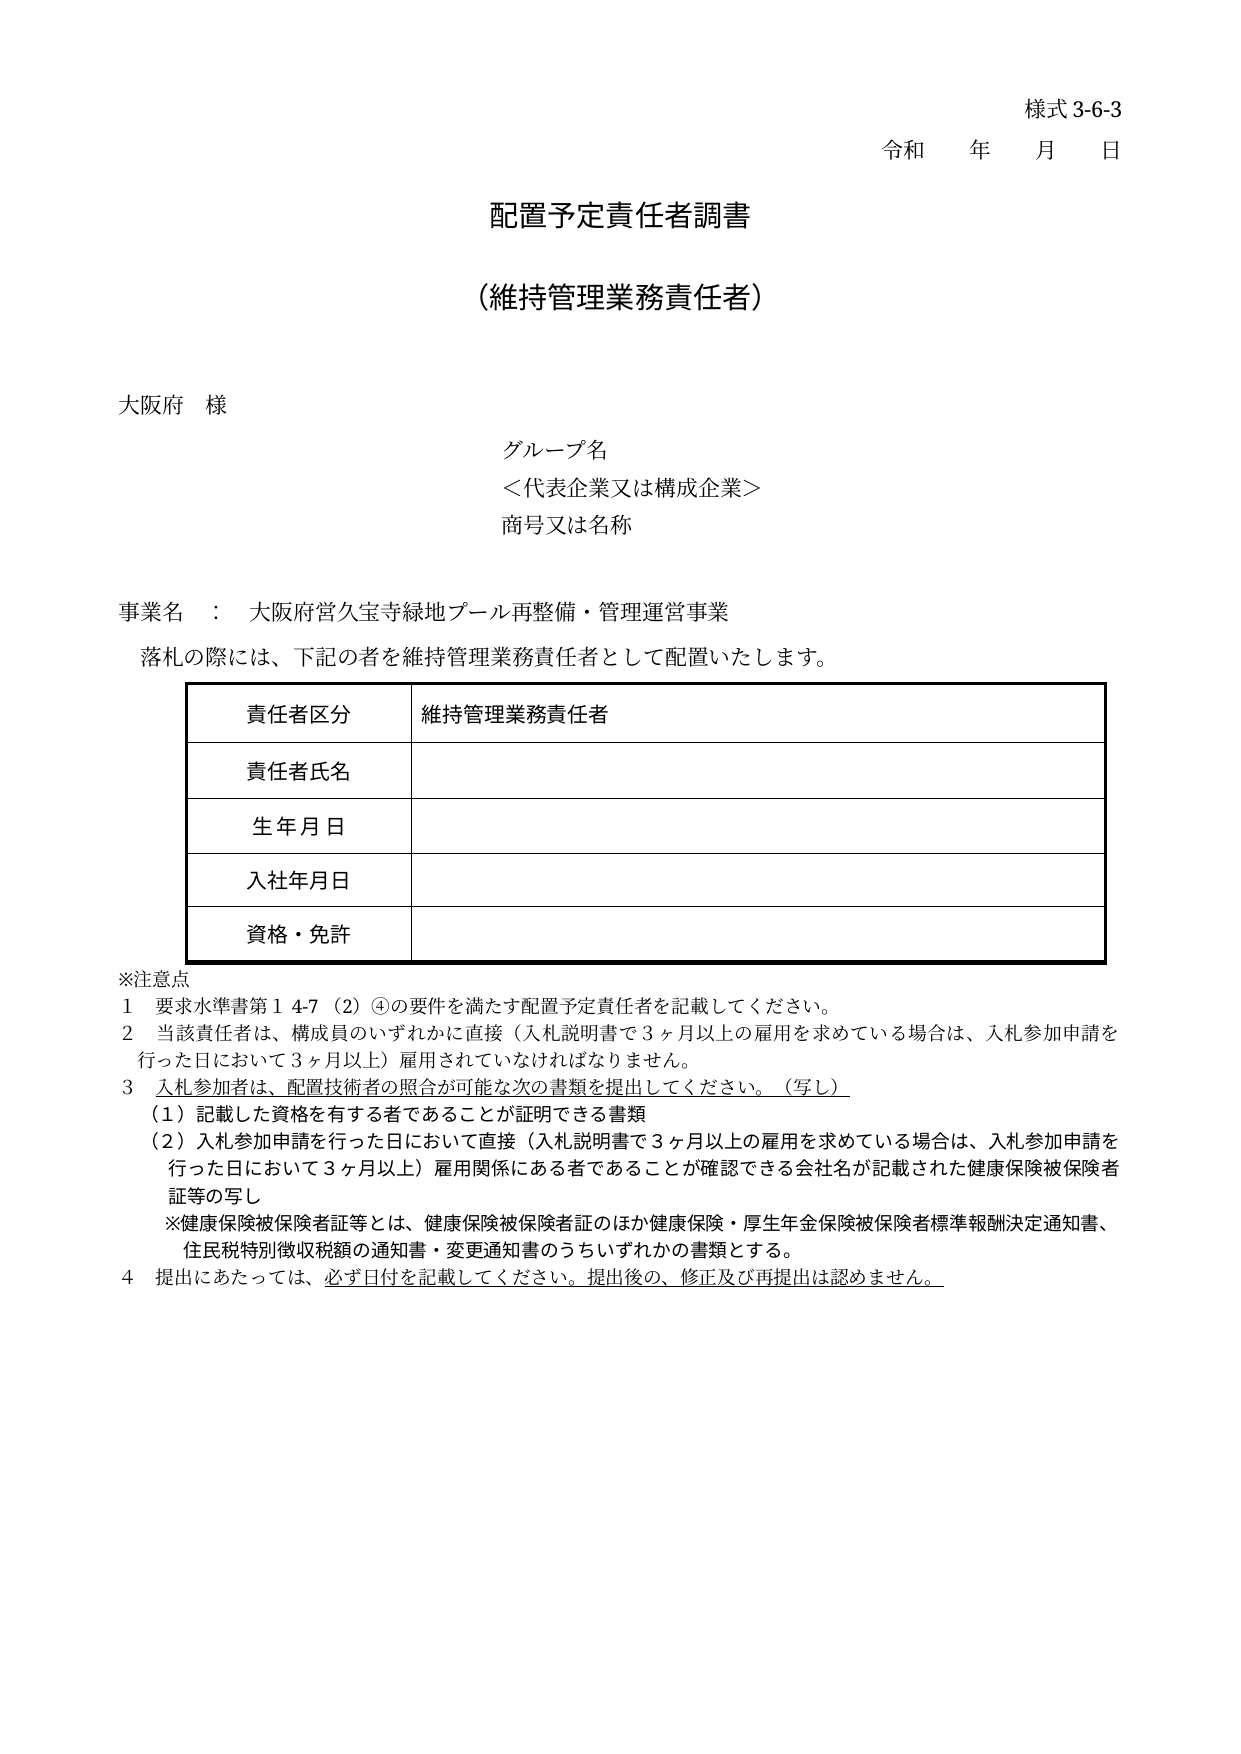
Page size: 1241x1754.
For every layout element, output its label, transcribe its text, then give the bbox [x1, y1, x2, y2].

text １ 要求水準書第１ 4-7 （2）④の要件を満たす配置予定責任者を記載してください。 [118, 992, 1122, 1019]
table_header 責任者区分 [188, 685, 411, 742]
text 配置予定責任者調書 [118, 176, 1122, 251]
table_cell 資格・免許 [188, 907, 411, 960]
text ２ 当該責任者は、構成員のいずれかに直接（入札説明書で３ヶ月以上の雇用を求めている場合は、入札参加申請を行った日において３ヶ月以上）雇用されていなければなりません。 [118, 1019, 1122, 1073]
text 大阪府 様 [118, 386, 1122, 423]
table_cell 生年月日 [188, 799, 411, 852]
text （１）記載した資格を有する者であることが証明できる書類 [140, 1100, 1122, 1127]
text 落札の際には、下記の者を維持管理業務責任者として配置いたします。 [118, 637, 1122, 674]
table_cell [412, 907, 1104, 960]
text ４ 提出にあたっては、必ず日付を記載してください。提出後の、修正及び再提出は認めません。 [118, 1263, 1122, 1290]
table_header 維持管理業務責任者 [412, 685, 1104, 742]
text グループ名 [501, 431, 1122, 468]
table_cell [412, 854, 1104, 906]
text ３ 入札参加者は、配置技術者の照合が可能な次の書類を提出してください。（写し） [118, 1073, 1122, 1100]
text 商号又は名称 [501, 506, 1122, 543]
text 事業名 ： 大阪府営久宝寺緑地プール再整備・管理運営事業 [118, 592, 1122, 629]
text （２）入札参加申請を行った日において直接（入札説明書で３ヶ月以上の雇用を求めている場合は、入札参加申請を行った日において３ヶ月以上）雇用関係にある者であることが確認できる会社名が記載された健康保険被保険者証等の写し [140, 1127, 1122, 1208]
text 令和 年 月 日 [118, 131, 1122, 168]
table_cell 入社年月日 [188, 854, 411, 906]
table_cell [412, 743, 1104, 798]
text ＜代表企業又は構成企業＞ [501, 468, 1122, 506]
table_cell 責任者氏名 [188, 743, 411, 798]
text 様式3-6-3 [118, 89, 1122, 127]
text ※健康保険被保険者証等とは、健康保険被保険者証のほか健康保険・厚生年金保険被保険者標準報酬決定通知書、住民税特別徴収税額の通知書・変更通知書のうちいずれかの書類とする。 [165, 1208, 1122, 1263]
text （維持管理業務責任者） [118, 258, 1122, 333]
text ※注意点 [118, 965, 1122, 992]
table_cell [412, 799, 1104, 852]
